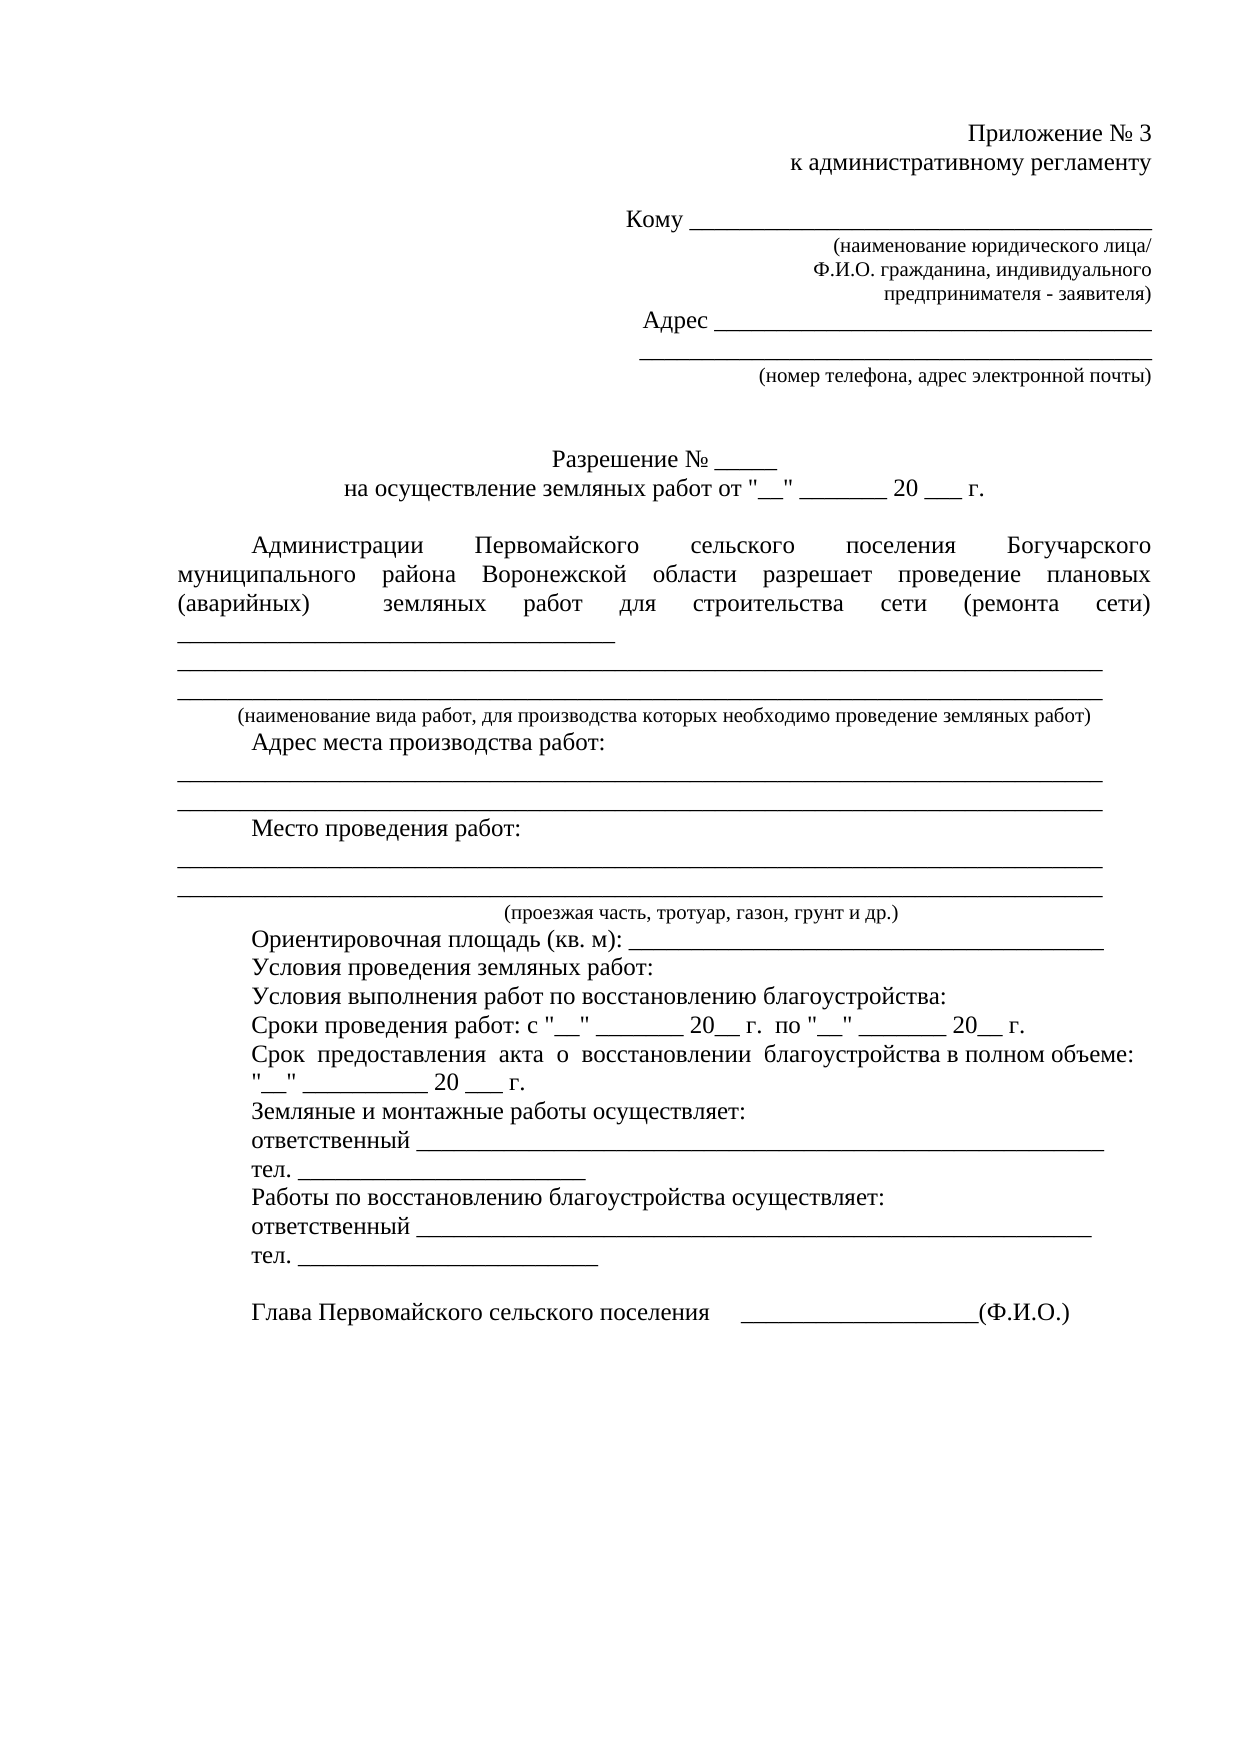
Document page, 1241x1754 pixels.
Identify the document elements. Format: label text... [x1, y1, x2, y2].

text (наименование вида работ, для производства которых необходимо проведение земляных работ) [177, 703, 1152, 727]
text Глава Первомайского сельского поселения ___________________(Ф.И.О.) [177, 1297, 1152, 1326]
text Приложение № 3 [177, 118, 1152, 147]
text ответственный ______________________________________________________ [177, 1211, 1152, 1240]
text Работы по восстановлению благоустройства осуществляет: [177, 1182, 1152, 1211]
text ответственный _______________________________________________________ [177, 1125, 1152, 1154]
text тел. _______________________ [177, 1154, 1152, 1182]
text Администрации Первомайского сельского поселения Богучарского муниципального района Воронежской области разрешает проведение плановых (аварийных) земляных работ для строительства сети (ремонта сети) ___________________________________ [177, 531, 1152, 646]
text _________________________________________ [177, 334, 1152, 363]
text Ф.И.О. гражданина, индивидуального [177, 257, 1152, 281]
text __________________________________________________________________________ [177, 871, 1152, 900]
text Адрес ___________________________________ [177, 305, 1152, 334]
text __________________________________________________________________________ [177, 674, 1152, 703]
text (номер телефона, адрес электронной почты) [177, 363, 1152, 387]
text __________________________________________________________________________ [177, 842, 1152, 871]
text __________________________________________________________________________ [177, 785, 1152, 813]
text __________________________________________________________________________ [177, 756, 1152, 785]
text Место проведения работ: [177, 813, 1152, 842]
text Ориентировочная площадь (кв. м): ______________________________________ [177, 924, 1152, 952]
text "__" __________ 20 ___ г. [177, 1067, 1152, 1096]
text Кому _____________________________________ [177, 204, 1152, 233]
text __________________________________________________________________________ [177, 646, 1152, 674]
text (проезжая часть, тротуар, газон, грунт и др.) [177, 900, 1152, 924]
text Условия выполнения работ по восстановлению благоустройства: [177, 981, 1152, 1010]
text на осуществление земляных работ от "__" _______ 20 ___ г. [177, 473, 1152, 502]
text Сроки проведения работ: с "__" _______ 20__ г. по "__" _______ 20__ г. [177, 1010, 1152, 1039]
text Земляные и монтажные работы осуществляет: [177, 1096, 1152, 1125]
text Разрешение № _____ [177, 444, 1152, 473]
text Условия проведения земляных работ: [177, 952, 1152, 981]
text к административному регламенту [177, 147, 1152, 176]
text (наименование юридического лица/ [177, 233, 1152, 257]
text предпринимателя - заявителя) [177, 281, 1152, 305]
text тел. ________________________ [177, 1240, 1152, 1269]
text Срок предоставления акта о восстановлении благоустройства в полном объеме: [177, 1039, 1152, 1067]
text Адрес места производства работ: [177, 727, 1152, 756]
